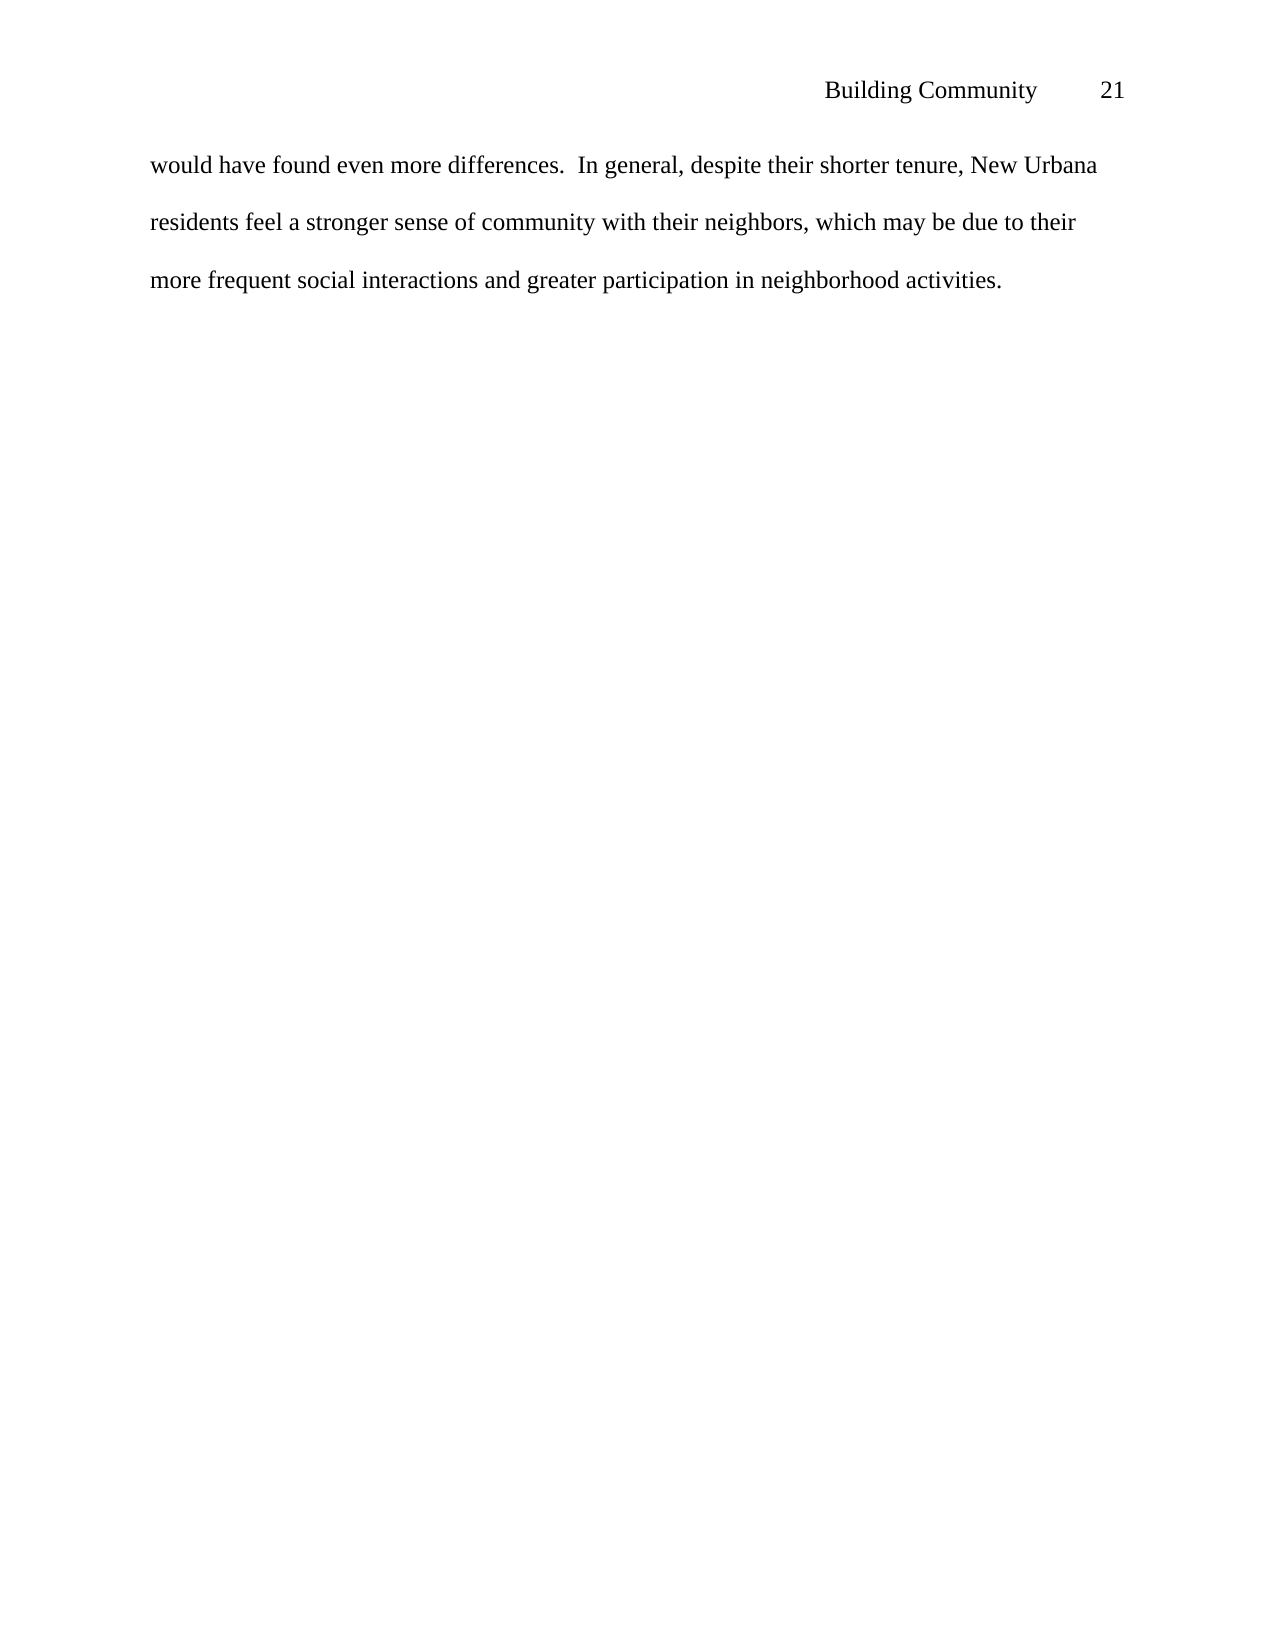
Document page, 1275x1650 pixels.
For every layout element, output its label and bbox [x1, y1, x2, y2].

text [150, 150, 1125, 294]
